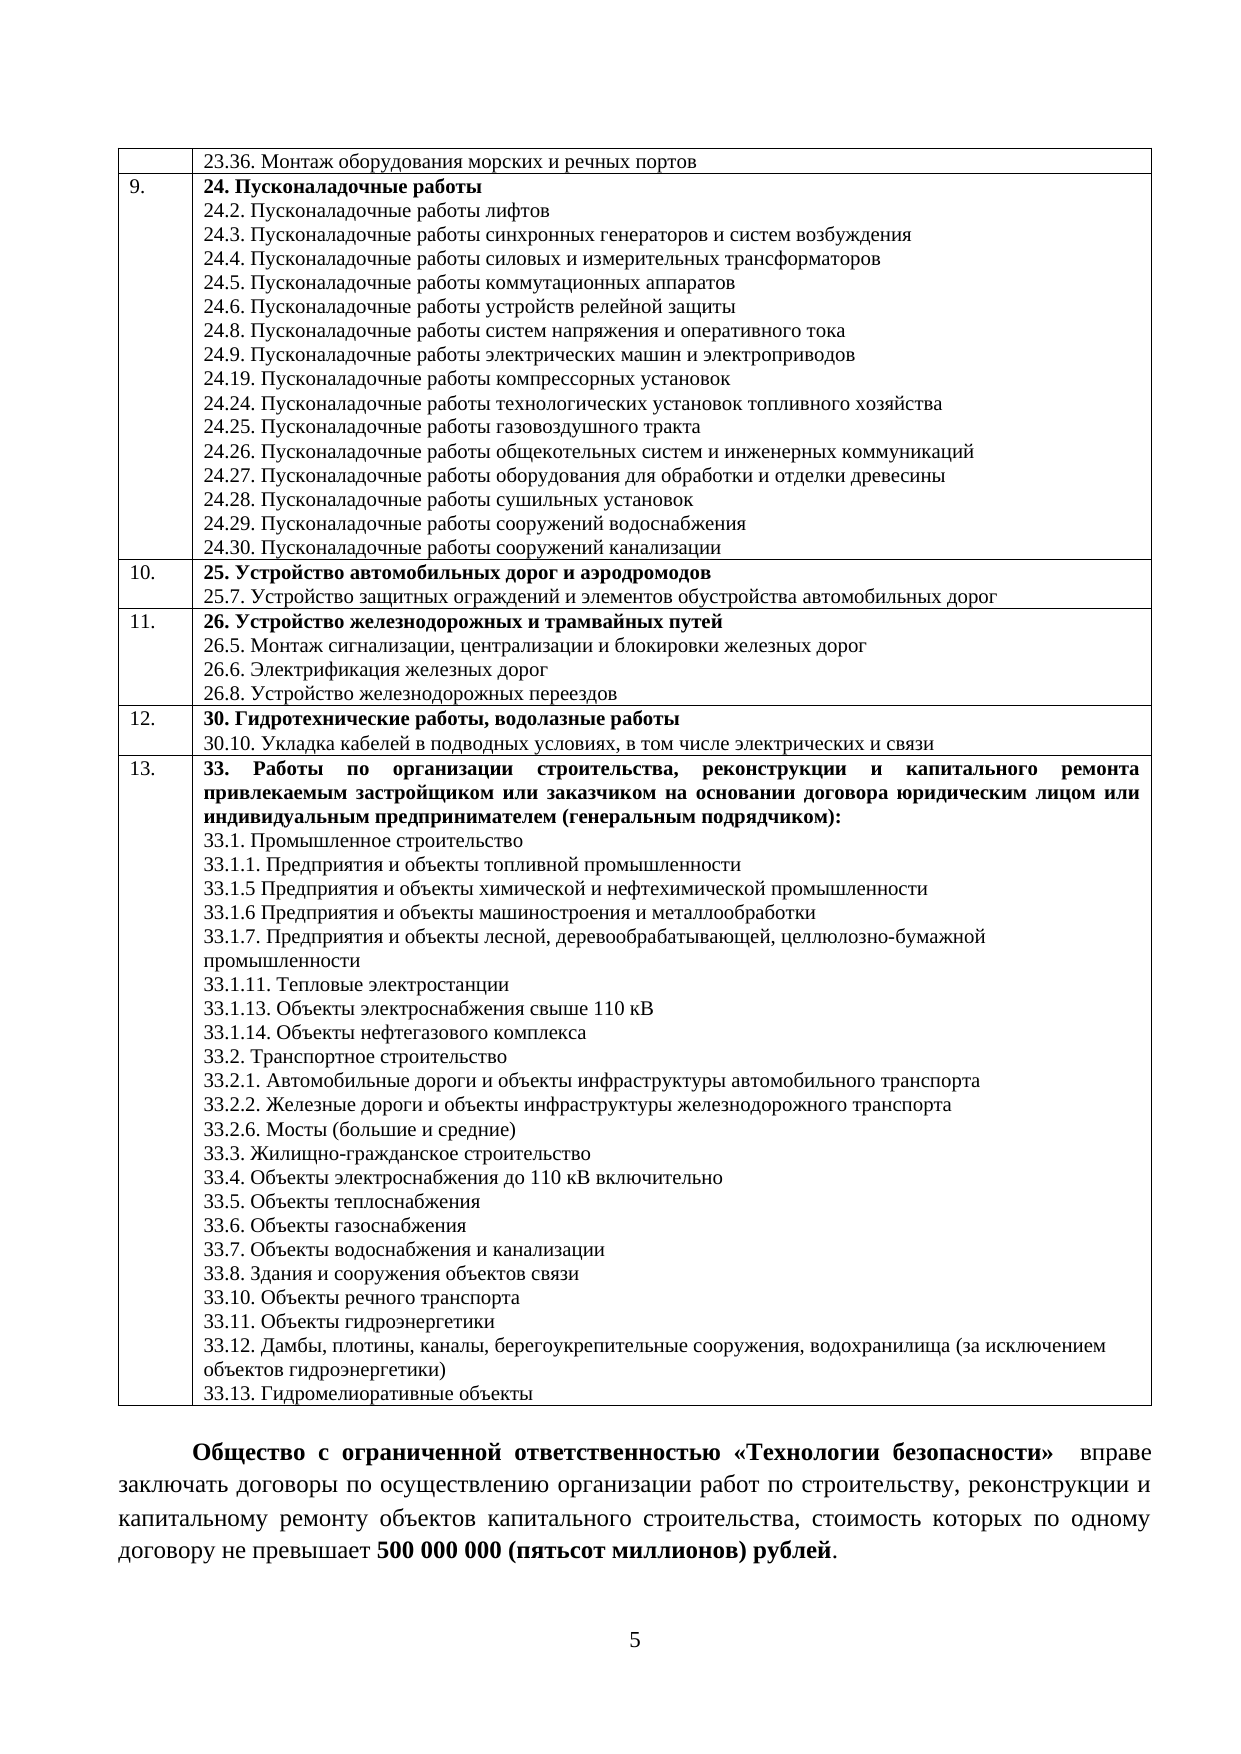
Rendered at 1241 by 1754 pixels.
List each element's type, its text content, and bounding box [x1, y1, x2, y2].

table_cell 24. Пусконаладочные работы 24.2. Пусконаладочные работы лифтов 24.3. Пусконаладочные работы синхронных генераторов и систем возбуждения 24.4. Пусконаладочные работы силовых и измерительных трансформаторов 24.5. Пусконаладочные работы коммутационных аппаратов 24.6. Пусконаладочные работы устройств релейной защиты 24.8. Пусконаладочные работы систем напряжения и оперативного тока 24.9. Пусконаладочные работы электрических машин и электроприводов 24.19. Пусконаладочные работы компрессорных установок 24.24. Пусконаладочные работы технологических установок топливного хозяйства 24.25. Пусконаладочные работы газовоздушного тракта 24.26. Пусконаладочные работы общекотельных систем и инженерных коммуникаций 24.27. Пусконаладочные работы оборудования для обработки и отделки древесины 24.28. Пусконаладочные работы сушильных установок 24.29. Пусконаладочные работы сооружений водоснабжения 24.30. Пусконаладочные работы сооружений канализации [193, 174, 1151, 559]
table_cell [119, 149, 192, 173]
table_cell 33. Работы по организации строительства, реконструкции и капитального ремонта привлекаемым застройщиком или заказчиком на основании договора юридическим лицом или индивидуальным предпринимателем (генеральным подрядчиком): 33.1. Промышленное строительство 33.1.1. Предприятия и объекты топливной промышленности 33.1.5 Предприятия и объекты химической и нефтехимической промышленности 33.1.6 Предприятия и объекты машиностроения и металлообработки 33.1.7. Предприятия и объекты лесной, деревообрабатывающей, целлюлозно-бумажной промышленности 33.1.11. Тепловые электростанции 33.1.13. Объекты электроснабжения свыше 110 кВ 33.1.14. Объекты нефтегазового комплекса 33.2. Транспортное строительство 33.2.1. Автомобильные дороги и объекты инфраструктуры автомобильного транспорта 33.2.2. Железные дороги и объекты инфраструктуры железнодорожного транспорта 33.2.6. Мосты (большие и средние) 33.3. Жилищно-гражданское строительство 33.4. Объекты электроснабжения до 110 кВ включительно 33.5. Объекты теплоснабжения 33.6. Объекты газоснабжения 33.7. Объекты водоснабжения и канализации 33.8. Здания и сооружения объектов связи 33.10. Объекты речного транспорта 33.11. Объекты гидроэнергетики 33.12. Дамбы, плотины, каналы, берегоукрепительные сооружения, водохранилища (за исключением объектов гидроэнергетики) 33.13. Гидромелиоративные объекты [193, 756, 1151, 1405]
text Общество с ограниченной ответственностью «Технологии безопасности» вправе заключать договоры по осуществлению организации работ по строительству, реконструкции и капитальному ремонту объектов капитального строительства, стоимость которых по одному договору не превышает 500 000 000 (пятьсот миллионов) рублей. [118, 1437, 1152, 1564]
table_cell [119, 756, 192, 1405]
table_cell 25. Устройство автомобильных дорог и аэродромодов 25.7. Устройство защитных ограждений и элементов обустройства автомобильных дорог [193, 560, 1151, 608]
table_cell [119, 706, 192, 754]
table_cell 30. Гидротехнические работы, водолазные работы 30.10. Укладка кабелей в подводных условиях, в том числе электрических и связи [193, 706, 1151, 754]
table_cell [119, 609, 192, 705]
table_cell [119, 560, 192, 608]
table_cell 26. Устройство железнодорожных и трамвайных путей 26.5. Монтаж сигнализации, централизации и блокировки железных дорог 26.6. Электрификация железных дорог 26.8. Устройство железнодорожных переездов [193, 609, 1151, 705]
table_cell [119, 174, 192, 559]
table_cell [193, 149, 1151, 173]
